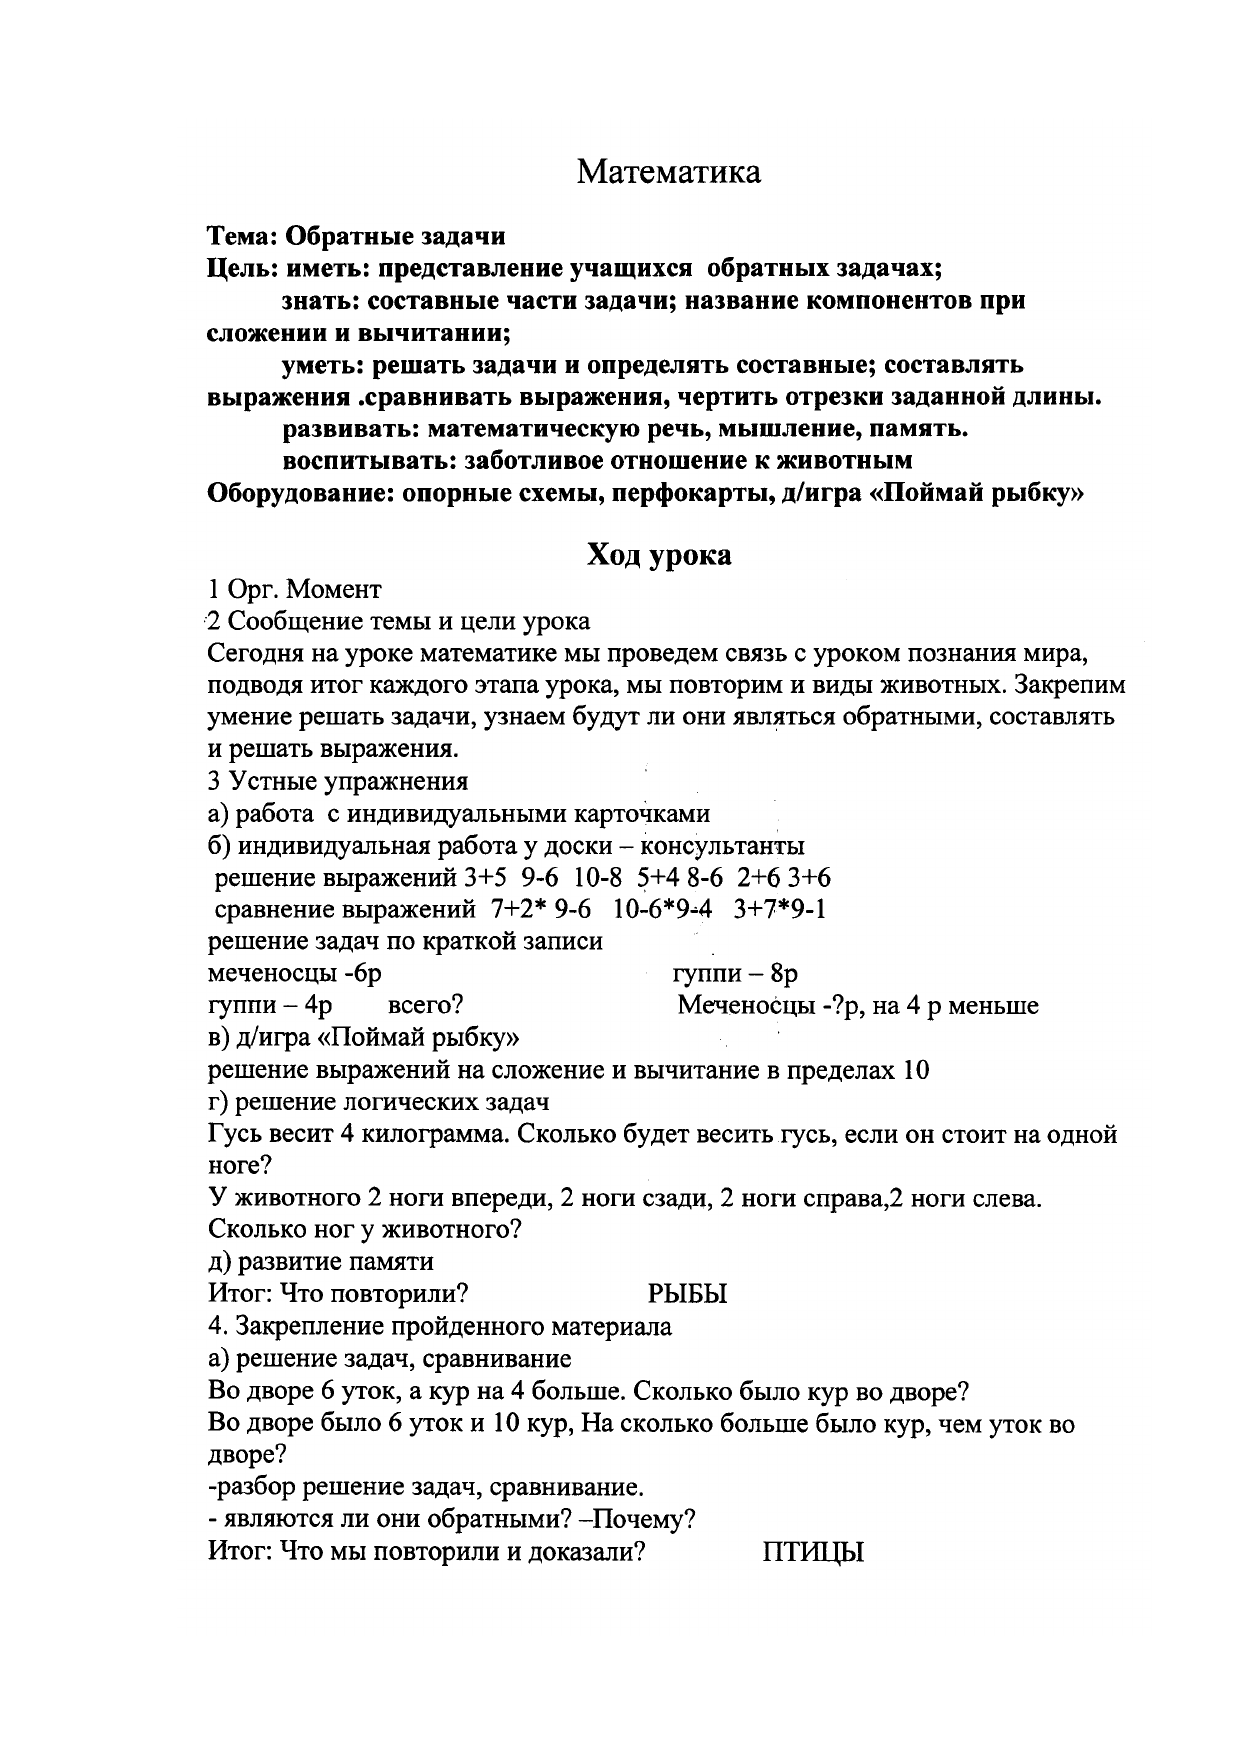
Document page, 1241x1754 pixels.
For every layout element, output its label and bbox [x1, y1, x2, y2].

picture [177, 118, 1152, 1636]
